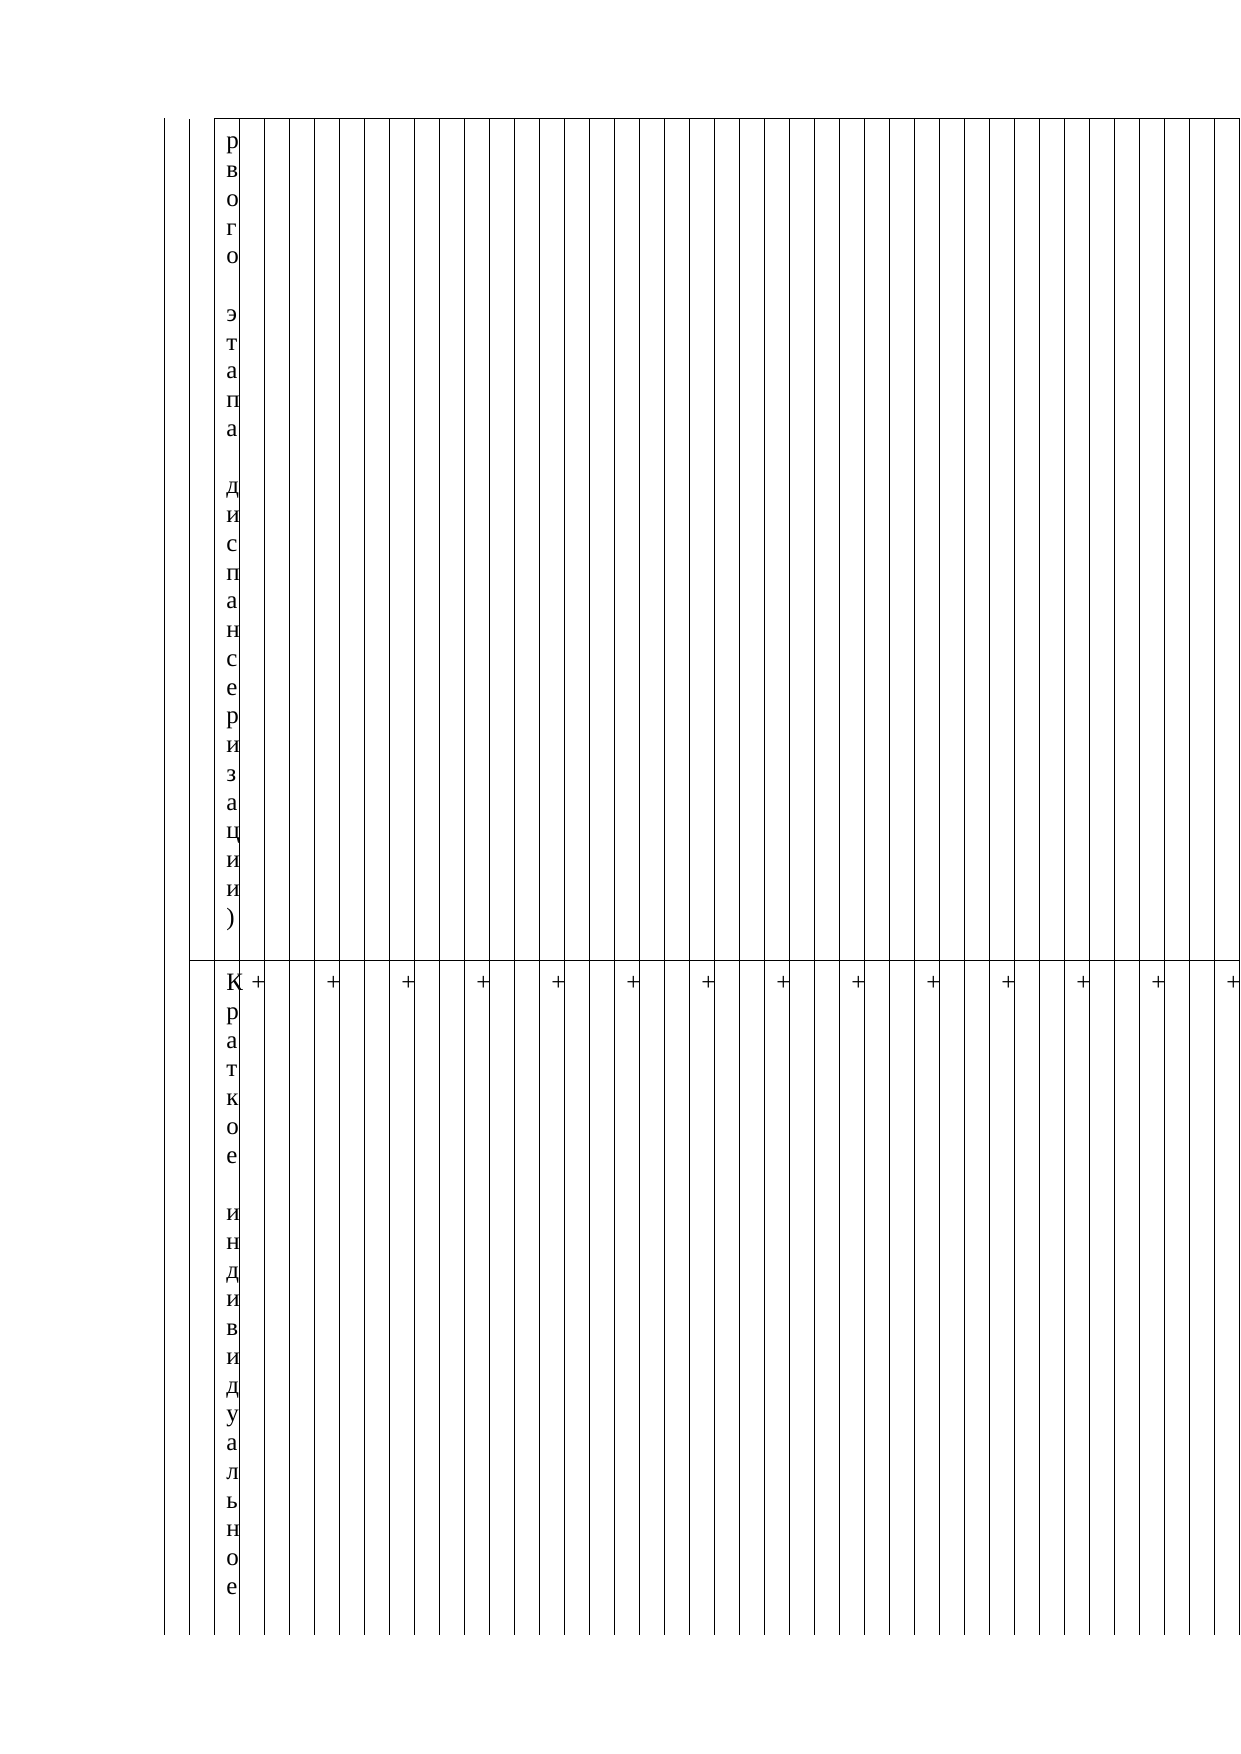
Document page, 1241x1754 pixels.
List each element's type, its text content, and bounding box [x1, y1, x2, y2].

table_cell + [415, 119, 439, 960]
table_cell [215, 119, 239, 960]
table_cell [565, 961, 589, 1635]
table_cell + [265, 119, 289, 960]
table_cell [940, 961, 964, 1635]
table_cell + [990, 119, 1014, 960]
table_cell + [915, 119, 939, 960]
table_cell + [240, 119, 264, 960]
table_cell [165, 118, 190, 960]
table_cell [1115, 961, 1139, 1635]
table_cell + [365, 119, 389, 960]
table_cell + [1115, 119, 1139, 960]
table_cell + [990, 961, 1014, 1635]
table_cell + [1040, 119, 1064, 960]
table_cell + [890, 119, 914, 960]
table_cell + [790, 119, 814, 960]
table_cell + [1165, 119, 1189, 960]
table_cell [715, 961, 739, 1635]
table_cell + [615, 961, 639, 1635]
table_cell [640, 961, 664, 1635]
table_cell [165, 960, 189, 1635]
table_cell + [815, 119, 839, 960]
table_cell + [390, 119, 414, 960]
table_cell + [665, 119, 689, 960]
table_cell [815, 961, 839, 1635]
table_cell [365, 961, 389, 1635]
table_cell + [565, 119, 589, 960]
table_cell + [1140, 119, 1164, 960]
table_cell + [1065, 119, 1089, 960]
table_cell [965, 961, 989, 1635]
table_cell + [315, 961, 339, 1635]
table_cell + [240, 961, 264, 1635]
table_cell + [865, 119, 889, 960]
table_cell + [940, 119, 964, 960]
table_cell + [765, 119, 789, 960]
table_cell [1040, 961, 1064, 1635]
table_cell + [715, 119, 739, 960]
table_cell [265, 961, 289, 1635]
table_cell [590, 961, 614, 1635]
table_cell [490, 961, 514, 1635]
table_cell + [540, 119, 564, 960]
table_cell + [765, 961, 789, 1635]
table_cell [1190, 961, 1214, 1635]
table_cell + [390, 961, 414, 1635]
table_cell + [490, 119, 514, 960]
table_cell + [590, 119, 614, 960]
table_cell + [965, 119, 989, 960]
table_cell + [465, 119, 489, 960]
table_cell [790, 961, 814, 1635]
table_cell + [915, 961, 939, 1635]
table_cell + [1065, 961, 1089, 1635]
table_cell [740, 961, 764, 1635]
table_cell + [1190, 119, 1214, 960]
table_cell + [1140, 961, 1164, 1635]
table_cell + [290, 119, 314, 960]
table_cell + [640, 119, 664, 960]
table_cell [415, 961, 439, 1635]
table_cell [865, 961, 889, 1635]
table_cell [890, 961, 914, 1635]
table_cell + [690, 119, 714, 960]
table_cell [1015, 961, 1039, 1635]
table_cell [1090, 961, 1114, 1635]
table_cell [190, 118, 214, 960]
table_cell + [1015, 119, 1039, 960]
table_cell [290, 961, 314, 1635]
table_cell + [740, 119, 764, 960]
table_cell [1165, 961, 1189, 1635]
table_cell + [340, 119, 364, 960]
table_cell + [540, 961, 564, 1635]
table_cell + [440, 119, 464, 960]
table_cell + [515, 119, 539, 960]
table_cell + [1215, 119, 1239, 960]
table_cell [190, 961, 214, 1635]
table_cell [340, 961, 364, 1635]
table_cell + [465, 961, 489, 1635]
table_cell + [1090, 119, 1114, 960]
table_cell + [315, 119, 339, 960]
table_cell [215, 961, 239, 1635]
table_cell + [1215, 961, 1239, 1635]
table_cell [665, 961, 689, 1635]
table_cell + [690, 961, 714, 1635]
table_cell [515, 961, 539, 1635]
table_cell [440, 961, 464, 1635]
table_cell + [840, 119, 864, 960]
table_cell + [615, 119, 639, 960]
table_cell + [840, 961, 864, 1635]
